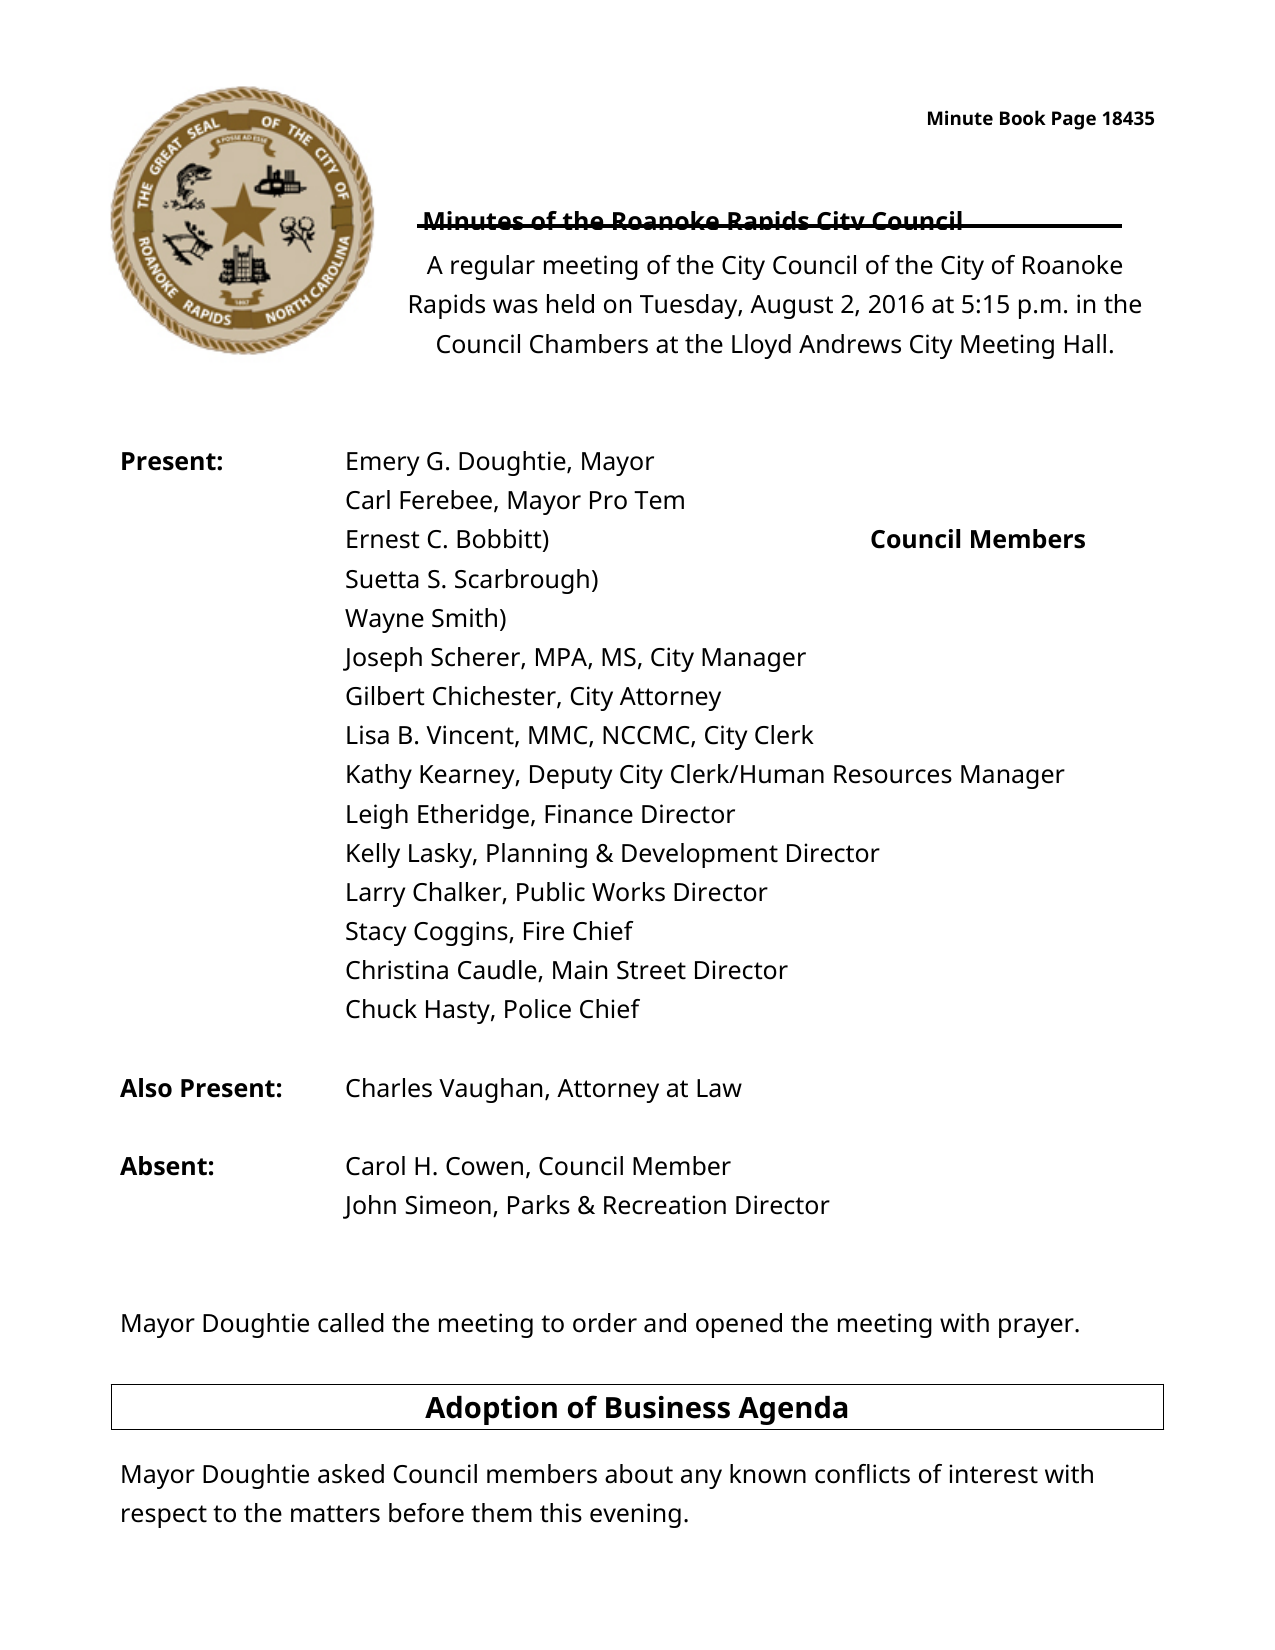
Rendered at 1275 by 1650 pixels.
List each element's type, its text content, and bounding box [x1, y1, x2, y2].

text Leigh Etheridge, Finance Director [120, 796, 1155, 830]
text Carl Ferebee, Mayor Pro Tem [120, 483, 1155, 517]
text Chuck Hasty, Police Chief [120, 992, 1155, 1026]
text Kathy Kearney, Deputy City Clerk/Human Resources Manager [120, 757, 1155, 791]
text Also Present: Charles Vaughan, Attorney at Law [120, 1071, 1155, 1104]
text Lisa B. Vincent, MMC, NCCMC, City Clerk [120, 718, 1155, 752]
text John Simeon, Parks & Recreation Director [120, 1188, 1155, 1222]
picture [108, 24, 377, 412]
text Suetta S. Scarbrough) [120, 561, 1155, 595]
text Larry Chalker, Public Works Director [120, 875, 1155, 909]
text Minute Book Page 18435 [377, 105, 1155, 131]
text A regular meeting of the City Council of the City of Roanoke Rapids was held on Tuesday, August 2, 2016 at 5:15 p.m. in the Council Chambers at the Lloyd Andrews City Meeting Hall. [377, 163, 1155, 360]
text Present: Emery G. Doughtie, Mayor [120, 444, 1155, 478]
text Kelly Lasky, Planning & Development Director [120, 836, 1155, 869]
text Mayor Doughtie asked Council members about any known conflicts of interest with respect to the matters before them this evening. [120, 1457, 1155, 1530]
text Ernest C. Bobbitt) Council Members [120, 522, 1155, 556]
text Mayor Doughtie called the meeting to order and opened the meeting with prayer. [120, 1306, 1155, 1339]
text Adoption of Business Agenda [112, 1385, 1163, 1429]
text Joseph Scherer, MPA, MS, City Manager [270, 640, 1155, 674]
text Gilbert Chichester, City Attorney [270, 679, 1155, 713]
text Wayne Smith) [120, 601, 1155, 634]
text Stacy Coggins, Fire Chief [120, 914, 1155, 948]
text Absent: Carol H. Cowen, Council Member [120, 1149, 1155, 1183]
text Christina Caudle, Main Street Director [120, 953, 1155, 987]
